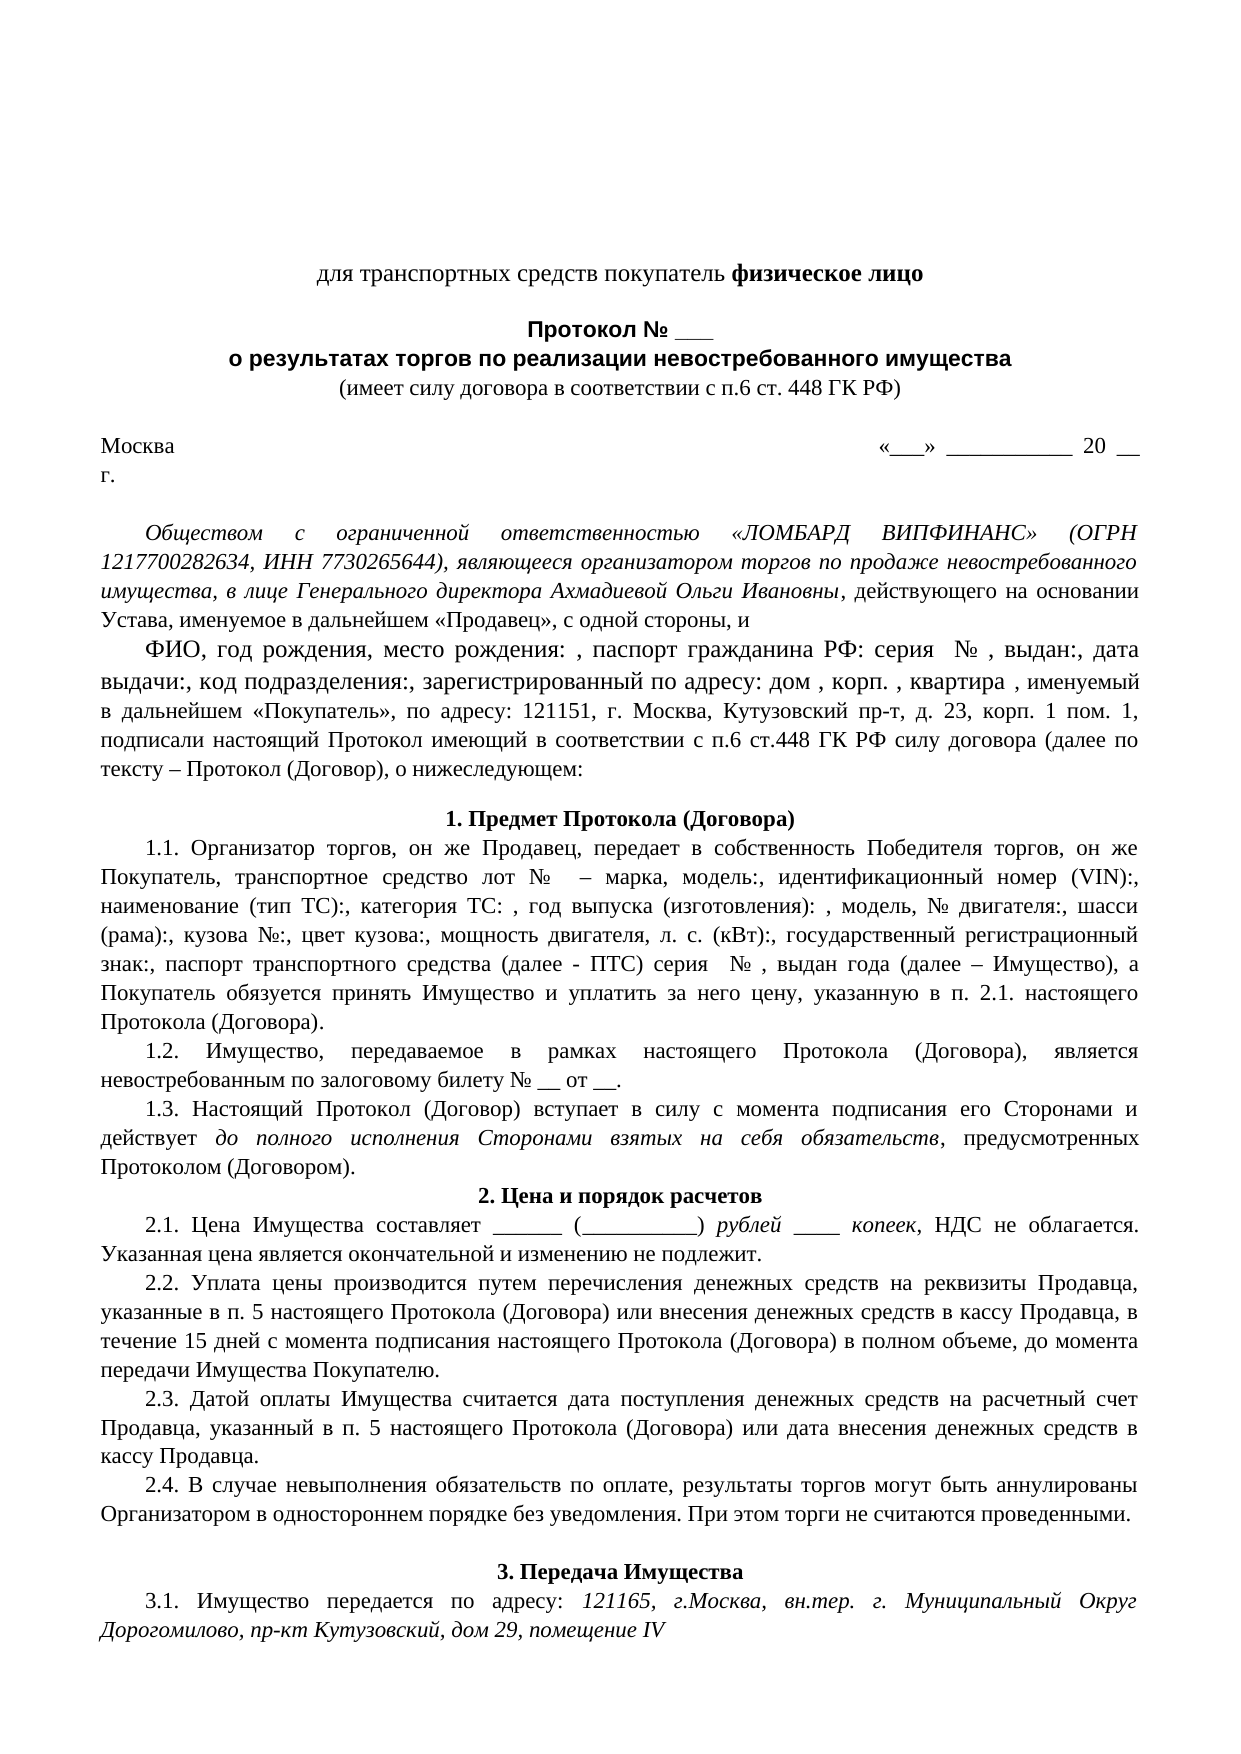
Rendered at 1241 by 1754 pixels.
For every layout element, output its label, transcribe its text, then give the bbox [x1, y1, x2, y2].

text 3. Передача Имущества [100, 1558, 1140, 1585]
text (имеет силу договора в соответствии с п.6 ст. 448 ГК РФ) [100, 374, 1140, 400]
text 1.2. Имущество, передаваемое в рамках настоящего Протокола (Договора), является невостребованным по залоговому билету № __ от __. [100, 1037, 1140, 1092]
text 2.2. Уплата цены производится путем перечисления денежных средств на реквизиты Продавца, указанные в п. 5 настоящего Протокола (Договора) или внесения денежных средств в кассу Продавца, в течение 15 дней с момента подписания настоящего Протокола (Договора) в полном объеме, до момента передачи Имущества Покупателю. [100, 1269, 1140, 1382]
text ФИО, год рождения, место рождения: , паспорт гражданина РФ: серия № , выдан:, дата выдачи:, код подразделения:, зарегистрированный по адресу: дом , корп. , квартира , именуемый в дальнейшем «Покупатель», по адресу: 121151, г. Москва, Кутузовский пр-т, д. 23, корп. 1 пом. 1, подписали настоящий Протокол имеющий в соответствии с п.6 ст.448 ГК РФ силу договора (далее по тексту – Протокол (Договор), о нижеследующем: [100, 634, 1140, 782]
text 3.1. Имущество передается по адресу: 121165, г.Москва, вн.тер. г. Муниципальный Округ Дорогомилово, пр-кт Кутузовский, дом 29, помещение IV [100, 1587, 1140, 1643]
text 2.1. Цена Имущества составляет ______ (__________) рублей ____ копеек, НДС не облагается. Указанная цена является окончательной и изменению не подлежит. [100, 1211, 1140, 1266]
text Обществом с ограниченной ответственностью «ЛОМБАРД ВИПФИНАНС» (ОГРН 1217700282634, ИНН 7730265644), являющееся организатором торгов по продаже невостребованного имущества, в лице Генерального директора Ахмадиевой Ольги Ивановны, действующего на основании Устава, именуемое в дальнейшем «Продавец», с одной стороны, и [100, 519, 1140, 632]
text о результатах торгов по реализации невостребованного имущества [100, 345, 1140, 371]
text 2.4. В случае невыполнения обязательств по оплате, результаты торгов могут быть аннулированы Организатором в одностороннем порядке без уведомления. При этом торги не считаются проведенными. [100, 1471, 1140, 1527]
text Протокол № ___ [100, 316, 1140, 342]
text Москва «___» ___________ 20 __ г. [100, 432, 1140, 487]
text 2. Цена и порядок расчетов [100, 1182, 1140, 1208]
text для транспортных средств покупатель физическое лицо [100, 258, 1140, 287]
text 1.1. Организатор торгов, он же Продавец, передает в собственность Победителя торгов, он же Покупатель, транспортное средство лот № – марка, модель:, идентификационный номер (VIN):, наименование (тип ТС):, категория ТС: , год выпуска (изготовления): , модель, № двигателя:, шасси (рама):, кузова №:, цвет кузова:, мощность двигателя, л. с. (кВт):, государственный регистрационный знак:, паспорт транспортного средства (далее - ПТС) серия № , выдан года (далее – Имущество), а Покупатель обязуется принять Имущество и уплатить за него цену, указанную в п. 2.1. настоящего Протокола (Договора). [100, 834, 1140, 1034]
text 2.3. Датой оплаты Имущества считается дата поступления денежных средств на расчетный счет Продавца, указанный в п. 5 настоящего Протокола (Договора) или дата внесения денежных средств в кассу Продавца. [100, 1384, 1140, 1469]
text 1.3. Настоящий Протокол (Договор) вступает в силу с момента подписания его Сторонами и действует до полного исполнения Сторонами взятых на себя обязательств, предусмотренных Протоколом (Договором). [100, 1095, 1140, 1179]
text 1. Предмет Протокола (Договора) [100, 805, 1140, 832]
